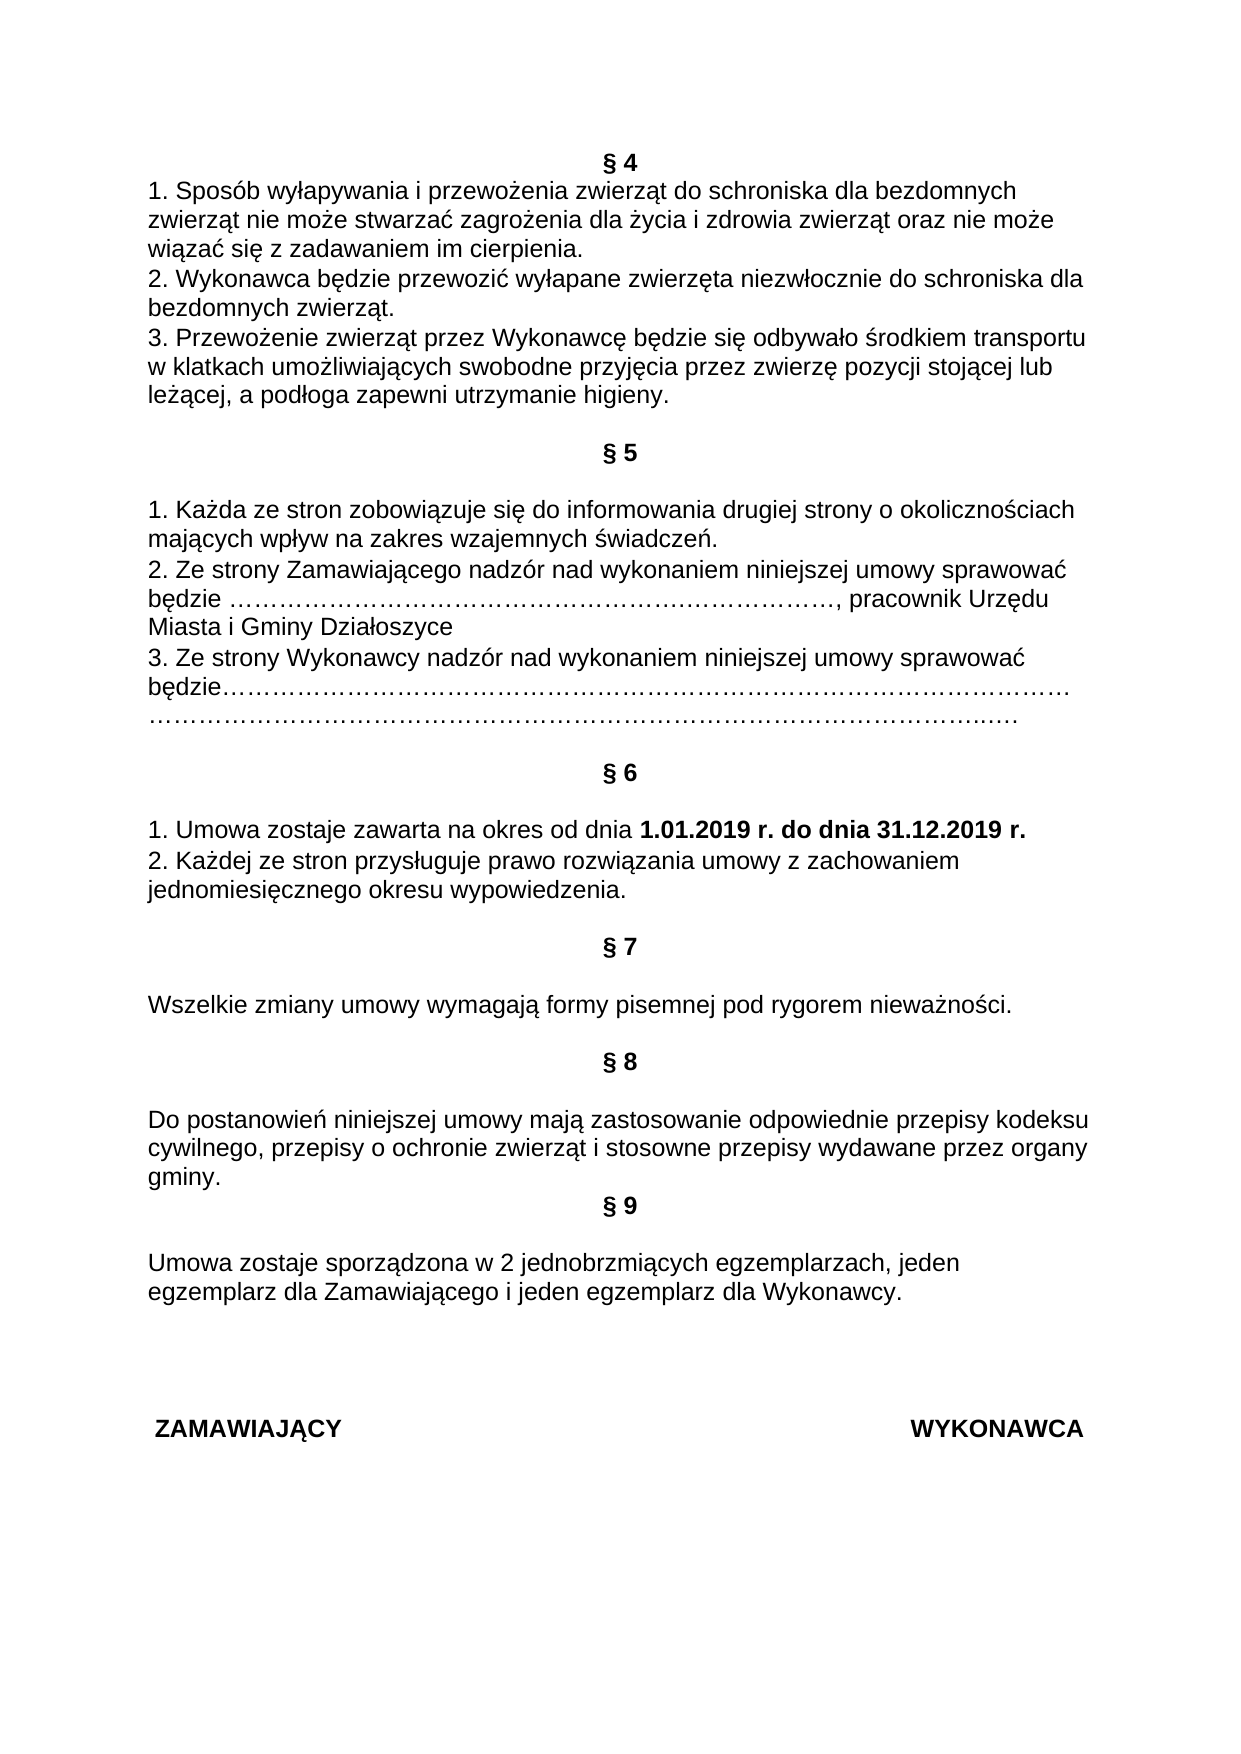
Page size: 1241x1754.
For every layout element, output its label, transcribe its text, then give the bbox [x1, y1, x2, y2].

text 2. Wykonawca będzie przewozić wyłapane zwierzęta niezwłocznie do schroniska dla bezdomnych zwierząt. [148, 264, 1093, 322]
text 2. Każdej ze stron przysługuje prawo rozwiązania umowy z zachowaniem jednomiesięcznego okresu wypowiedzenia. [148, 846, 1093, 903]
text § 5 [148, 438, 1093, 467]
text 1. Sposób wyłapywania i przewożenia zwierząt do schroniska dla bezdomnych zwierząt nie może stwarzać zagrożenia dla życia i zdrowia zwierząt oraz nie może wiązać się z zadawaniem im cierpienia. [148, 176, 1093, 263]
text Umowa zostaje sporządzona w 2 jednobrzmiących egzemplarzach, jeden egzemplarz dla Zamawiającego i jeden egzemplarz dla Wykonawcy. [148, 1248, 1093, 1306]
text 2. Ze strony Zamawiającego nadzór nad wykonaniem niniejszej umowy sprawować będzie ……………………………………………….………………, pracownik Urzędu Miasta i Gminy Działoszyce [148, 555, 1093, 641]
text § 8 [148, 1047, 1093, 1076]
text § 6 [148, 758, 1093, 787]
text § 7 [148, 932, 1093, 961]
text § 9 [148, 1191, 1093, 1219]
text ZAMAWIAJĄCY WYKONAWCA [148, 1413, 1093, 1442]
text 1. Umowa zostaje zawarta na okres od dnia 1.01.2019 r. do dnia 31.12.2019 r. [148, 815, 1093, 844]
text 1. Każda ze stron zobowiązuje się do informowania drugiej strony o okolicznościach mających wpływ na zakres wzajemnych świadczeń. [148, 496, 1093, 553]
text 3. Przewożenie zwierząt przez Wykonawcę będzie się odbywało środkiem transportu w klatkach umożliwiających swobodne przyjęcia przez zwierzę pozycji stojącej lub leżącej, a podłoga zapewni utrzymanie higieny. [148, 323, 1093, 409]
text Wszelkie zmiany umowy wymagają formy pisemnej pod rygorem nieważności. [148, 989, 1093, 1018]
text Do postanowień niniejszej umowy mają zastosowanie odpowiednie przepisy kodeksu cywilnego, przepisy o ochronie zwierząt i stosowne przepisy wydawane przez organy gminy. [148, 1104, 1093, 1191]
text 3. Ze strony Wykonawcy nadzór nad wykonaniem niniejszej umowy sprawować będzie…………………………………………………………………………………………………………………………………………………………………………………..…. [148, 643, 1093, 729]
text § 4 [148, 148, 1093, 176]
